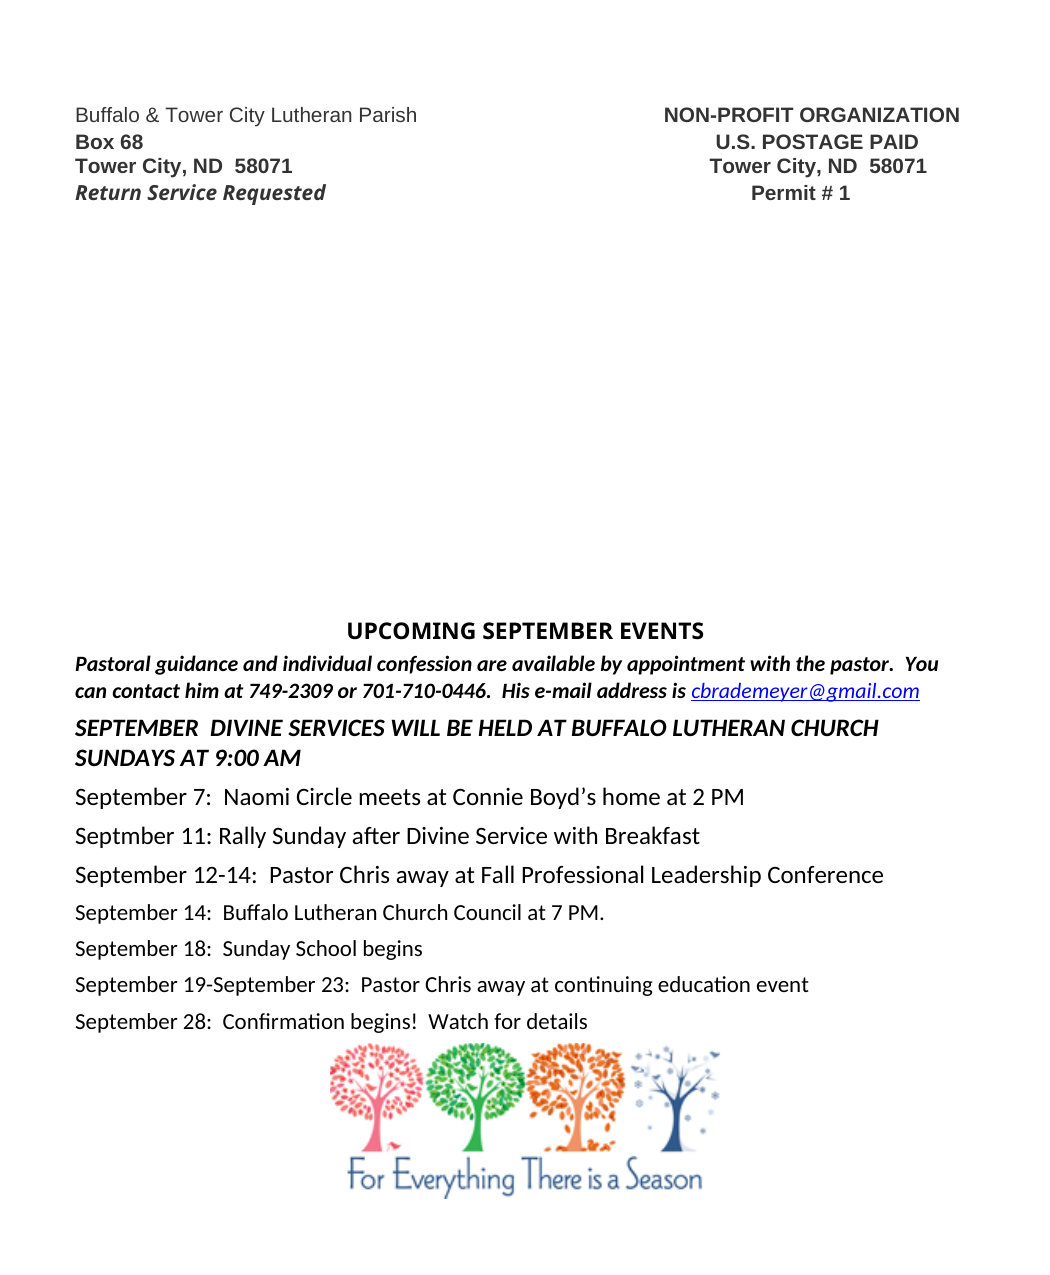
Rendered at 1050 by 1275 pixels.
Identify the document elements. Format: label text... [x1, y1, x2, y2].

text SEPTEMBER DIVINE services will be held at BUFFALO Lutheran Church sundays at 9:00 AM [75, 712, 975, 773]
text September 19-September 23: Pastor Chris away at continuing education event [75, 971, 975, 999]
text September 7: Naomi Circle meets at Connie Boyd’s home at 2 PM [75, 781, 975, 812]
text UPCOMING SEPTEMBER EVENTS [75, 615, 975, 646]
text Buffalo & Tower City Lutheran Parish NON-PROFIT ORGANIZATION [75, 102, 975, 126]
text Return Service Requested Permit # 1 [75, 178, 975, 206]
text Septmber 11: Rally Sunday after Divine Service with Breakfast [75, 820, 975, 851]
text Box 68 U.S. POSTAGE PAID [75, 130, 975, 154]
text Pastoral guidance and individual confession are available by appointment with the pastor. You can contact him at 749-2309 or 701-710-0446. His e-mail address is cbrademeyer@gmail.com [75, 650, 975, 704]
text September 14: Buffalo Lutheran Church Council at 7 PM. [75, 898, 975, 926]
text September 18: Sunday School begins [75, 934, 975, 962]
picture [330, 1043, 721, 1199]
text September 28: Confirmation begins! Watch for details [75, 1007, 975, 1035]
text September 12-14: Pastor Chris away at Fall Professional Leadership Conference [75, 859, 975, 889]
text Tower City, ND 58071 Tower City, ND 58071 [75, 154, 975, 178]
